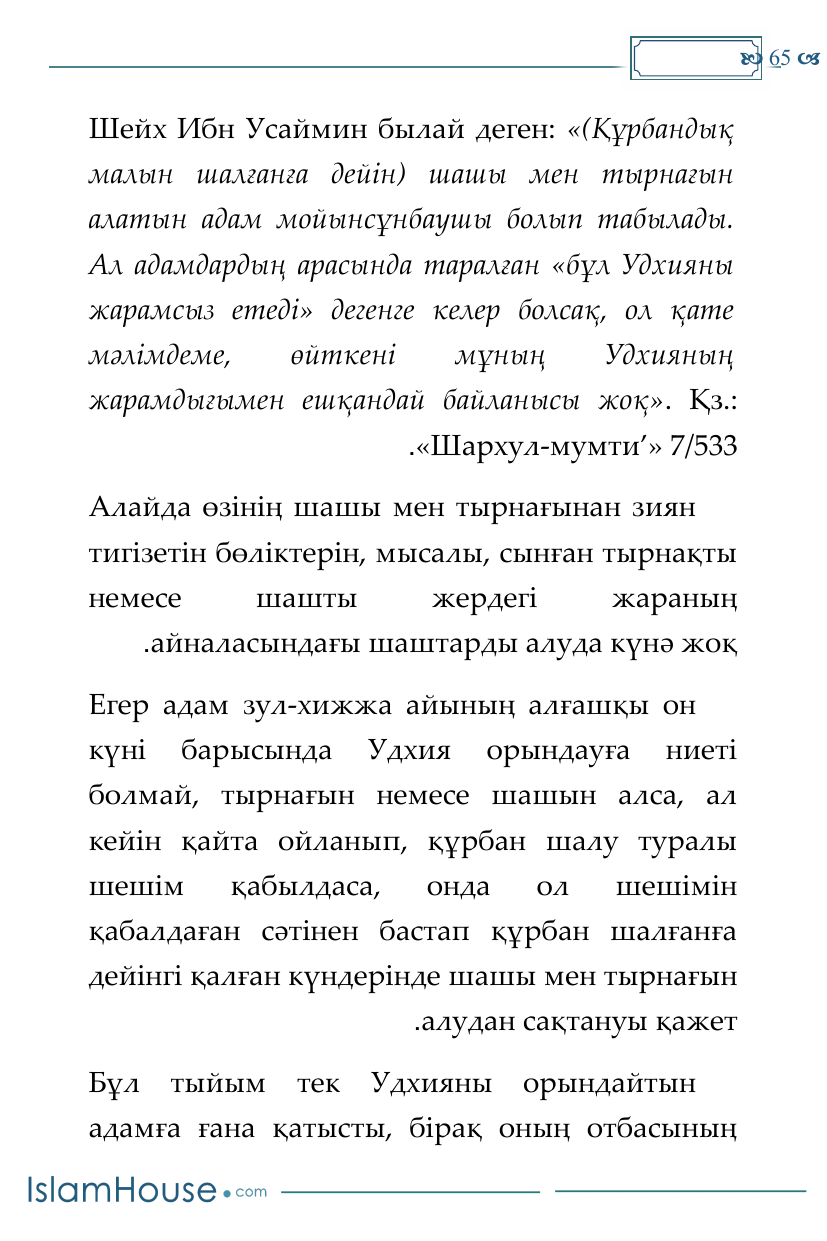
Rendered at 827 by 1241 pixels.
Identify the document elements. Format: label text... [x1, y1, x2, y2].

picture [20, 1171, 541, 1209]
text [89, 1062, 738, 1146]
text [89, 107, 738, 463]
picture [548, 1170, 807, 1208]
text Алайда өзінің шашы мен тырнағынан зиян тигізетін бөліктерін, мысалы, сынған тырнақты немесе шашты жердегі жараның айналасындағы шаштарды алуда күнә жоқ. [89, 486, 738, 661]
text Егер адам зул-хижжа айының алғашқы он күні барысында Удхия орындауға ниеті болмай, тырнағын немесе шашын алса, ал кейін қайта ойланып, құрбан шалу туралы шешім қабылдаса, онда ол шешімін қабалдаған сәтінен бастап құрбан шалғанға дейінгі қалған күндерінде шашы мен тырнағын алудан сақтануы қажет. [89, 683, 738, 1039]
